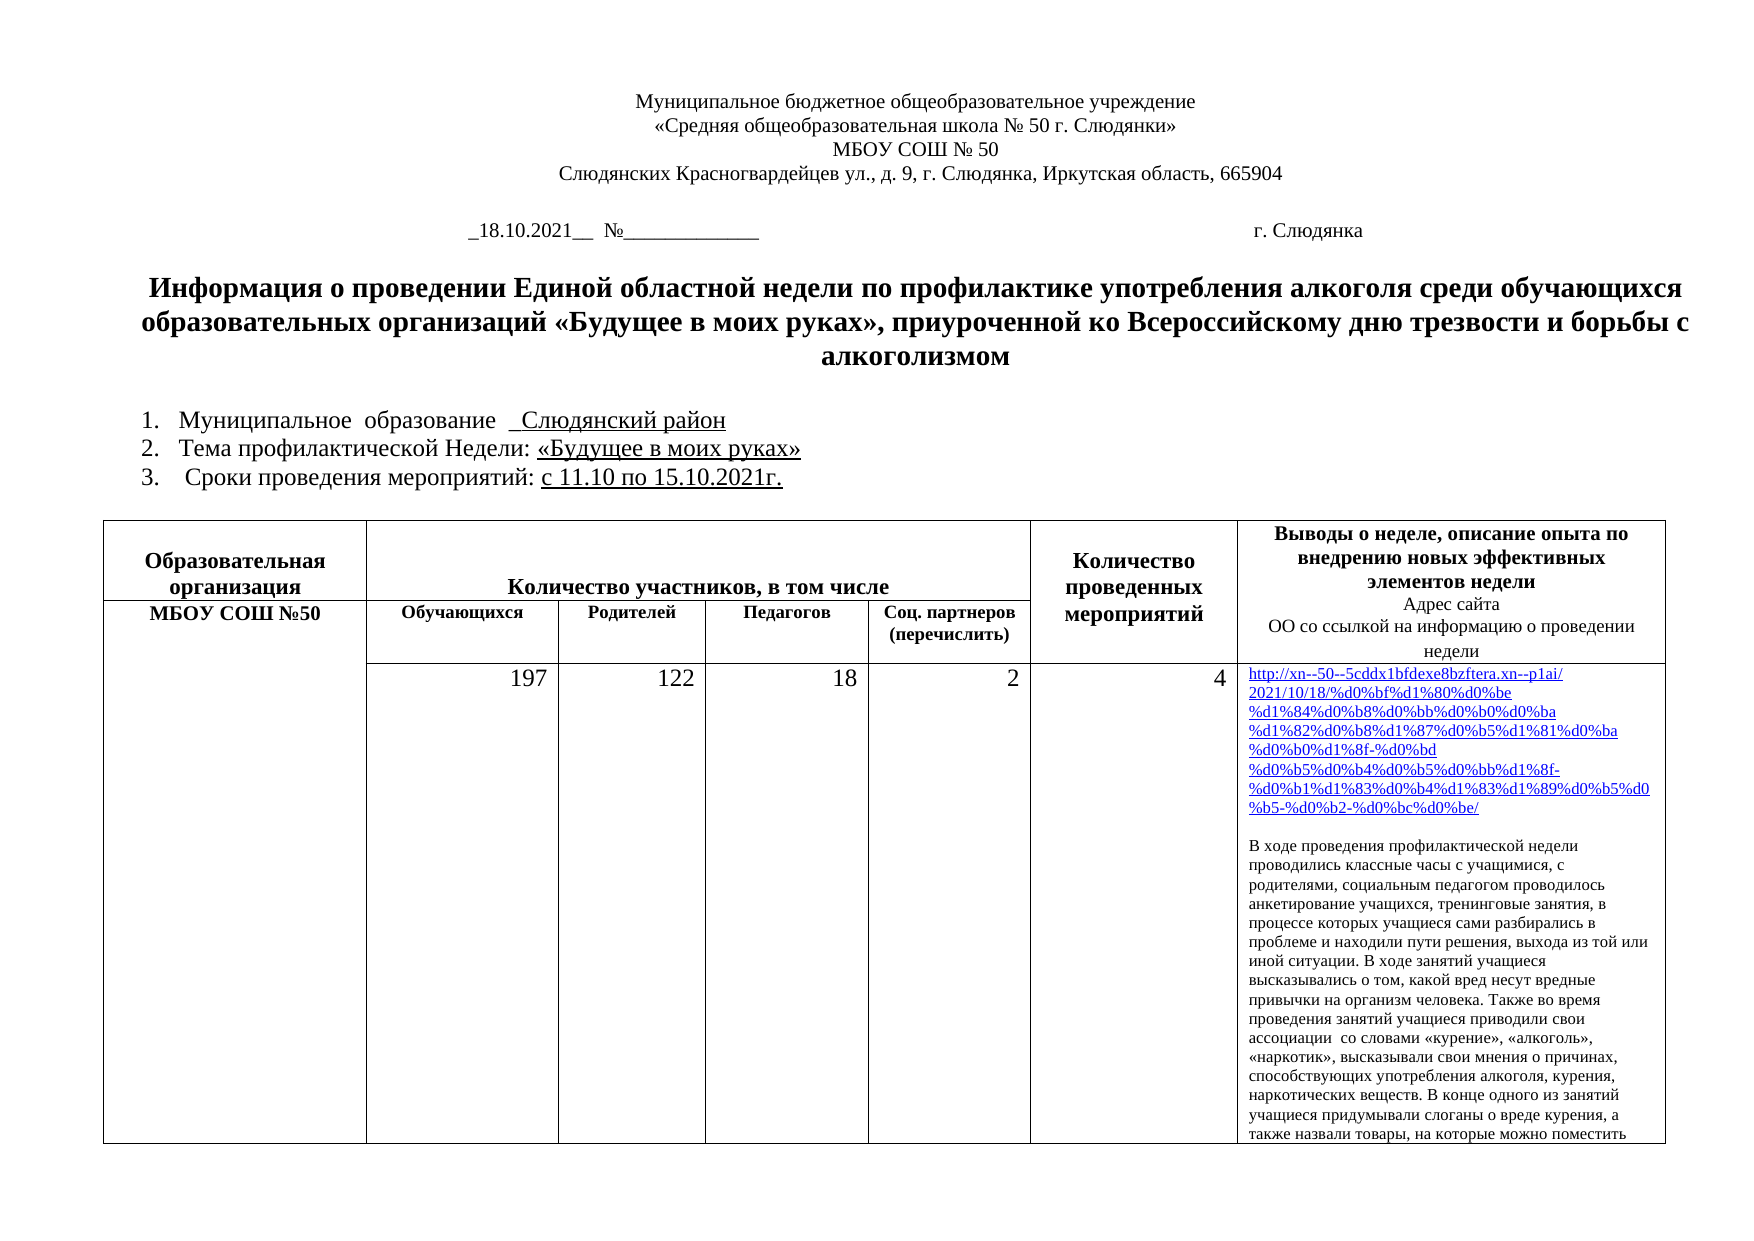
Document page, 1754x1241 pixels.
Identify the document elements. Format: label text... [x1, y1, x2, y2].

text «Средняя общеобразовательная школа № . Слюдянки» [103, 113, 1728, 137]
table_cell Педагогов [706, 601, 868, 662]
table_cell Родителей [559, 601, 705, 662]
text МБОУ СОШ № 50 [103, 137, 1728, 161]
list Сроки проведения мероприятий: с 11.10 по 15.10.2021г. [141, 462, 1728, 491]
list Тема профилактической Недели: «Будущее в моих руках» [141, 433, 1728, 462]
table_cell 18 [706, 664, 868, 1143]
table_cell Соц. партнеров (перечислить) [869, 601, 1030, 662]
table_cell Обучающихся [367, 601, 558, 662]
table_header Выводы о неделе, описание опыта по внедрению новых эффективных элементов недели Адрес сайта ОО со ссылкой на информацию о проведении недели [1238, 521, 1665, 662]
table_cell 122 [559, 664, 705, 1143]
table_cell 4 [1031, 664, 1237, 1143]
table_cell 197 [367, 664, 558, 1143]
table_header Количество проведенных мероприятий [1031, 521, 1237, 662]
text Информация о проведении Единой областной недели по профилактике употребления алкоголя среди обучающихся образовательных организаций «Будущее в моих руках», приуроченной ко Всероссийскому дню трезвости и борьбы с алкоголизмом [103, 271, 1728, 371]
list Муниципальное образование _Слюдянский район [141, 405, 1728, 433]
table_cell 2 [869, 664, 1030, 1143]
text Слюдянских Красногвардейцев ул., д. . Слюдянка, Иркутская область, 665904 [103, 161, 1728, 185]
text _18.10.2021__ №_____________ г. Слюдянка [103, 218, 1728, 242]
text Муниципальное бюджетное общеобразовательное учреждение [103, 89, 1728, 113]
table_header Количество участников, в том числе [367, 521, 1030, 600]
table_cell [1238, 664, 1665, 1143]
table_cell МБОУ СОШ №50 [104, 601, 366, 1143]
table_header Образовательная организация [104, 521, 366, 600]
